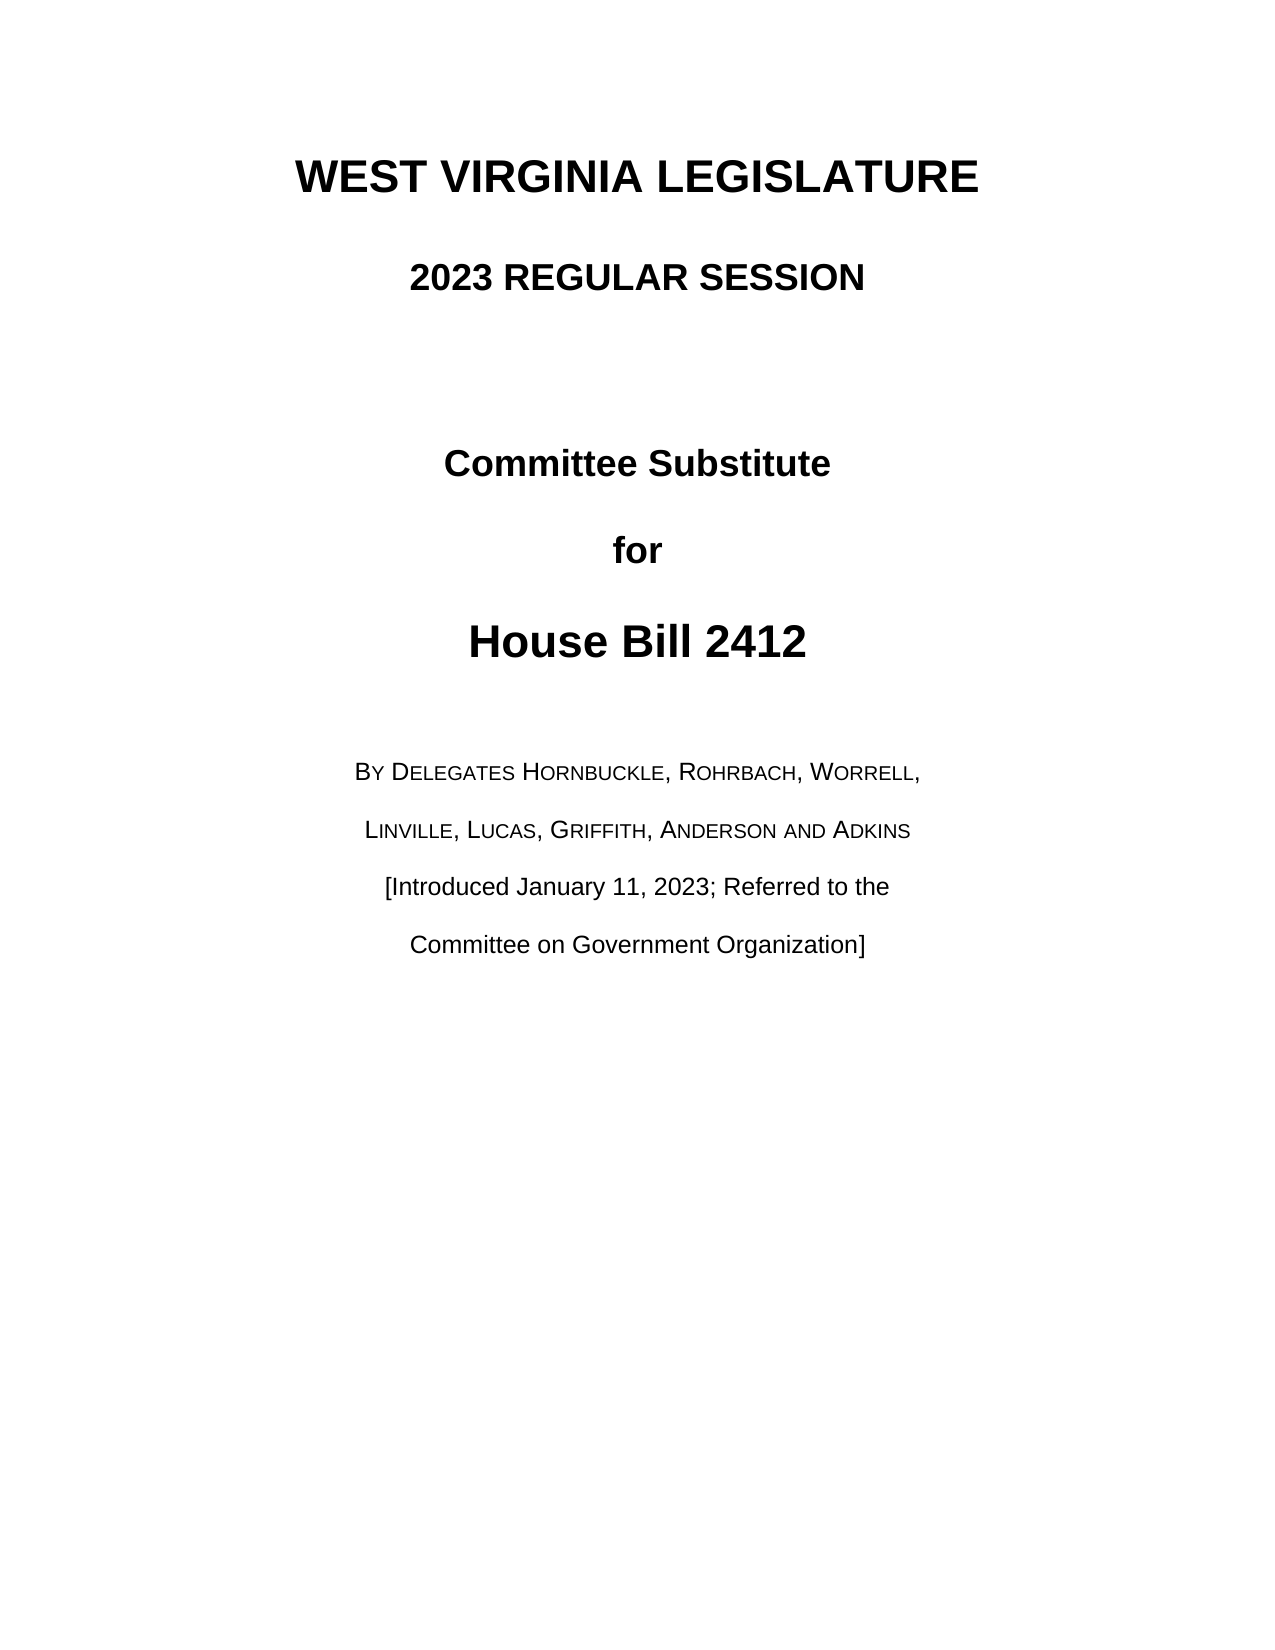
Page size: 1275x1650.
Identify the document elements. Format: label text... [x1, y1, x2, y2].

text [] [337, 872, 937, 958]
title WEST virginia legislature [150, 150, 1125, 203]
text Bill [150, 614, 1125, 667]
title for [150, 528, 1125, 571]
title 2023 regular session [150, 255, 1125, 298]
text By Delegates Hornbuckle, Rohrbach, Worrell, Linville, Lucas, Griffith, Anderson and Adkins [337, 757, 937, 843]
